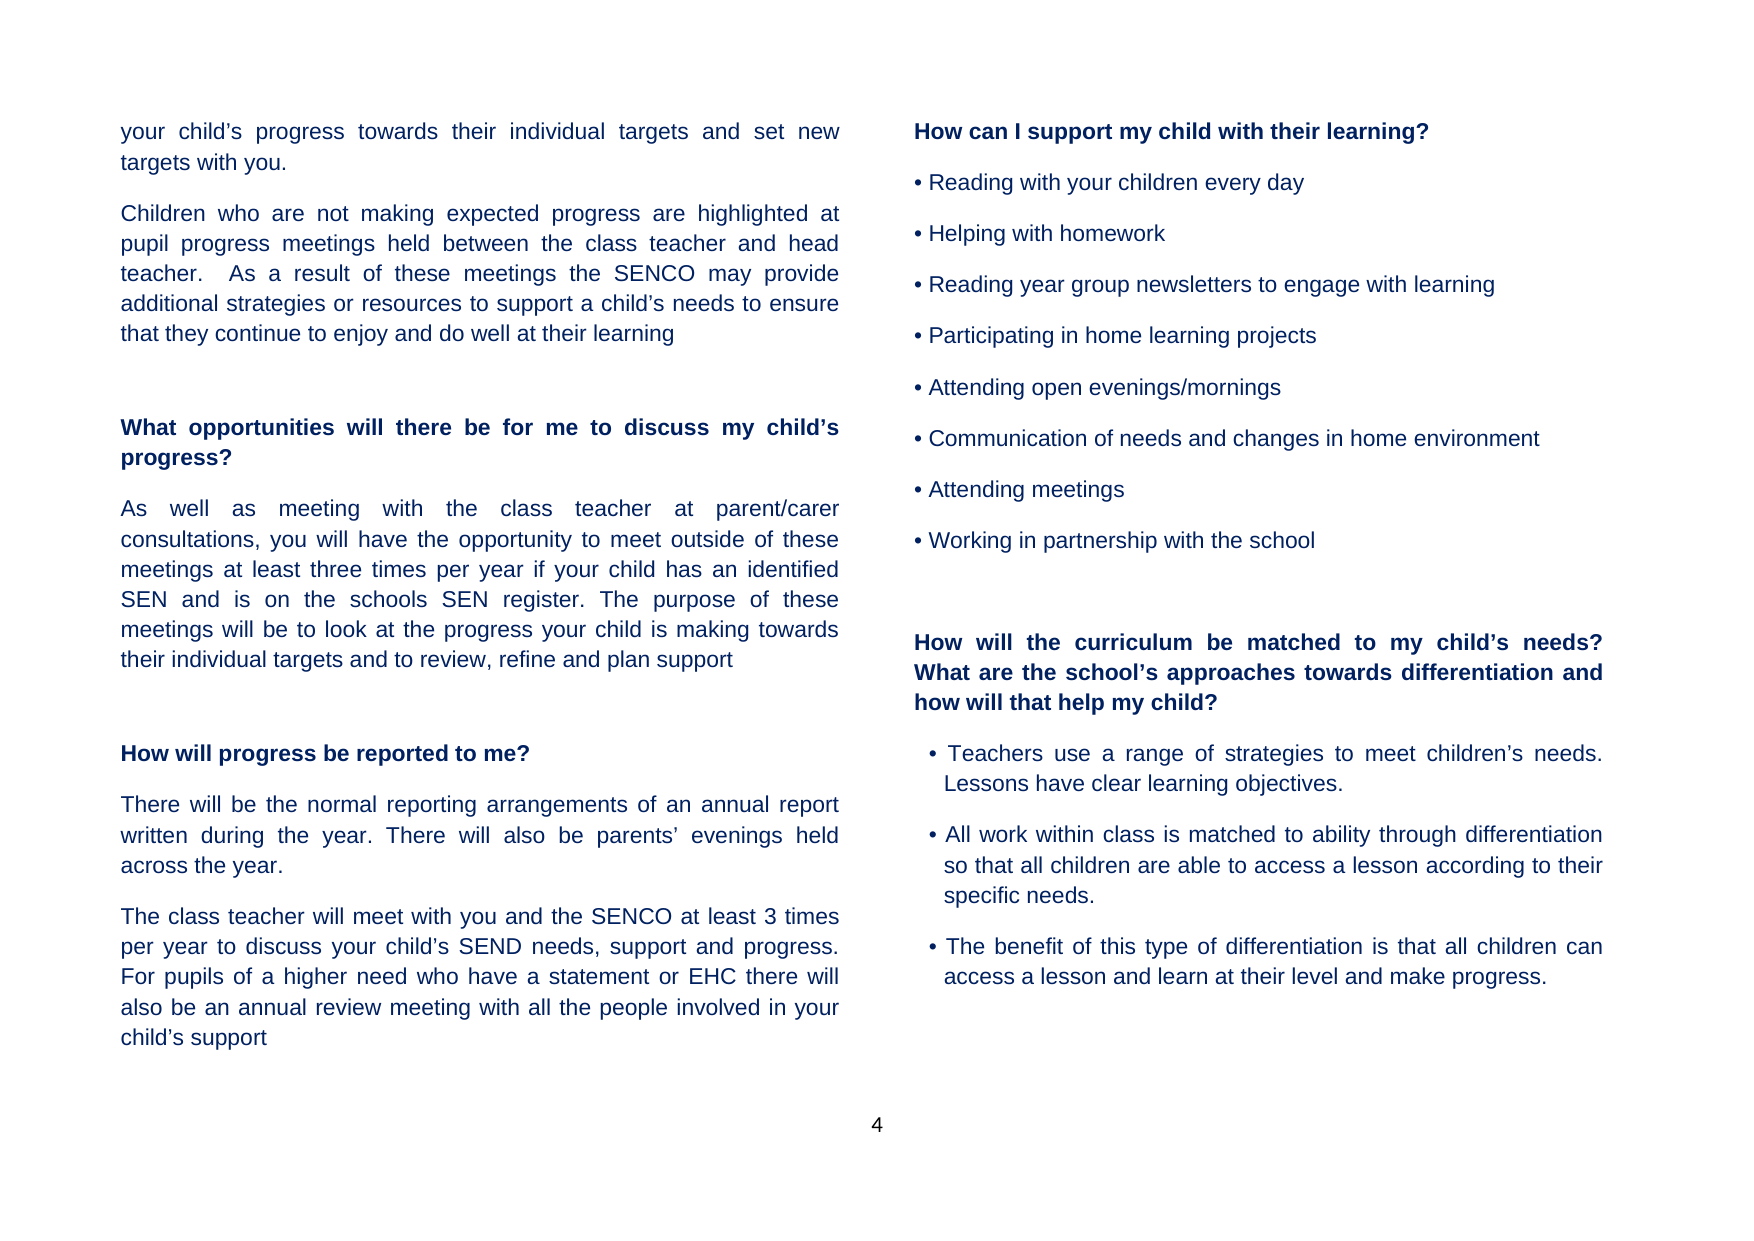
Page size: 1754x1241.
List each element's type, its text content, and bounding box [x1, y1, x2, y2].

text • Reading with your children every day [914, 169, 1604, 196]
text The class teacher will meet with you and the SENCO at least 3 times per year to discuss your child’s SEND needs, support and progress. For pupils of a higher need who have a statement or EHC there will also be an annual review meeting with all the people involved in your child’s support [120, 903, 840, 1050]
text • Attending open evenings/mornings [914, 373, 1604, 400]
text Children who are not making expected progress are highlighted at pupil progress meetings held between the class teacher and head teacher. As a result of these meetings the SENCO may provide additional strategies or resources to support a child’s needs to ensure that they continue to enjoy and do well at their learning [120, 199, 840, 347]
text How will the curriculum be matched to my child’s needs? What are the school’s approaches towards differentiation and how will that help my child? [914, 629, 1604, 715]
text • All work within class is matched to ability through differentiation so that all children are able to access a lesson according to their specific needs. [929, 821, 1604, 908]
text • Reading year group newsletters to engage with learning [914, 271, 1604, 298]
text • Working in partnership with the school [914, 527, 1604, 553]
text How will progress be reported to me? [120, 740, 840, 767]
text What opportunities will there be for me to discuss my child’s progress? [120, 414, 840, 471]
text • The benefit of this type of differentiation is that all children can access a lesson and learn at their level and make progress. [929, 933, 1604, 989]
text • Teachers use a range of strategies to meet children’s needs. Lessons have clear learning objectives. [929, 740, 1604, 797]
text As well as meeting with the class teacher at parent/carer consultations, you will have the opportunity to meet outside of these meetings at least three times per year if your child has an identified SEN and is on the schools SEN register. The purpose of these meetings will be to look at the progress your child is making towards their individual targets and to review, refine and plan support [120, 495, 840, 673]
text • Communication of needs and changes in home environment [914, 424, 1604, 451]
text • Helping with homework [914, 220, 1604, 247]
text There will be the normal reporting arrangements of an annual report written during the year. There will also be parents’ evenings held across the year. [120, 791, 840, 878]
text • Participating in home learning projects [914, 322, 1604, 349]
text How can I support my child with their learning? [914, 118, 1604, 144]
text • Attending meetings [914, 476, 1604, 502]
